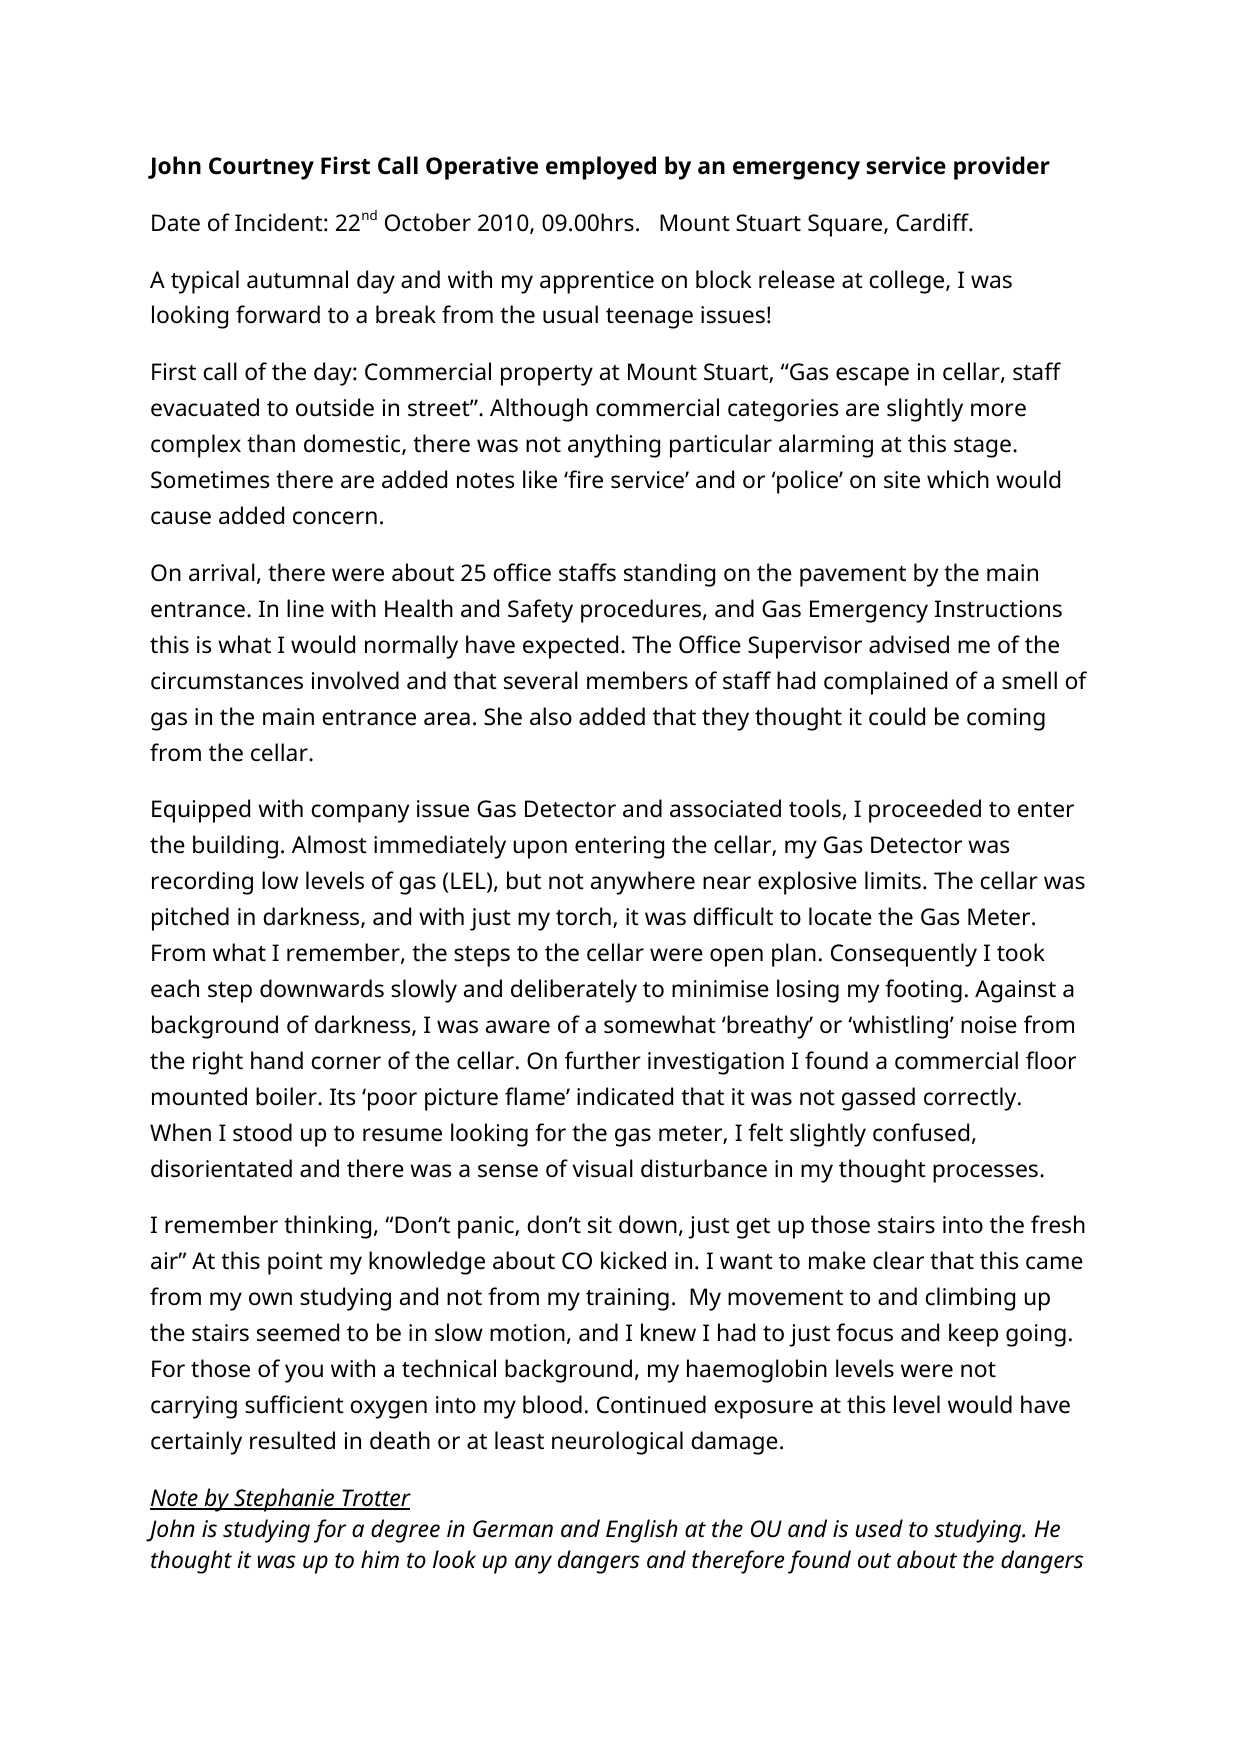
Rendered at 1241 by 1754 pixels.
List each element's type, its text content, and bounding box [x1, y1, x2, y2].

text John Courtney First Call Operative employed by an emergency service provider [150, 150, 1090, 181]
text A typical autumnal day and with my apprentice on block release at college, I was looking forward to a break from the usual teenage issues! [150, 263, 1090, 331]
text Date of Incident: 22nd October 2010, 09.00hrs. Mount Stuart Square, Cardiff. [150, 207, 1090, 238]
text Note by Stephanie Trotter [150, 1482, 1090, 1513]
text Equipped with company issue Gas Detector and associated tools, I proceeded to enter the building. Almost immediately upon entering the cellar, my Gas Detector was recording low levels of gas (LEL), but not anywhere near explosive limits. The cellar was pitched in darkness, and with just my torch, it was difficult to locate the Gas Meter. From what I remember, the steps to the cellar were open plan. Consequently I took each step downwards slowly and deliberately to minimise losing my footing. Against a background of darkness, I was aware of a somewhat ‘breathy’ or ‘whistling’ noise from the right hand corner of the cellar. On further investigation I found a commercial floor mounted boiler. Its ‘poor picture flame’ indicated that it was not gassed correctly. When I stood up to resume looking for the gas meter, I felt slightly confused, disorientated and there was a sense of visual disturbance in my thought processes. [150, 793, 1090, 1184]
text On arrival, there were about 25 office staffs standing on the pavement by the main entrance. In line with Health and Safety procedures, and Gas Emergency Instructions this is what I would normally have expected. The Office Supervisor advised me of the circumstances involved and that several members of staff had complained of a smell of gas in the main entrance area. She also added that they thought it could be coming from the cellar. [150, 557, 1090, 768]
text I remember thinking, “Don’t panic, don’t sit down, just get up those stairs into the fresh air” At this point my knowledge about CO kicked in. I want to make clear that this came from my own studying and not from my training. My movement to and climbing up the stairs seemed to be in slow motion, and I knew I had to just focus and keep going. For those of you with a technical background, my haemoglobin levels were not carrying sufficient oxygen into my blood. Continued exposure at this level would have certainly resulted in death or at least neurological damage. [150, 1209, 1090, 1456]
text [150, 1513, 1090, 1576]
text First call of the day: Commercial property at Mount Stuart, “Gas escape in cellar, staff evacuated to outside in street”. Although commercial categories are slightly more complex than domestic, there was not anything particular alarming at this stage. Sometimes there are added notes like ‘fire service’ and or ‘police’ on site which would cause added concern. [150, 356, 1090, 531]
